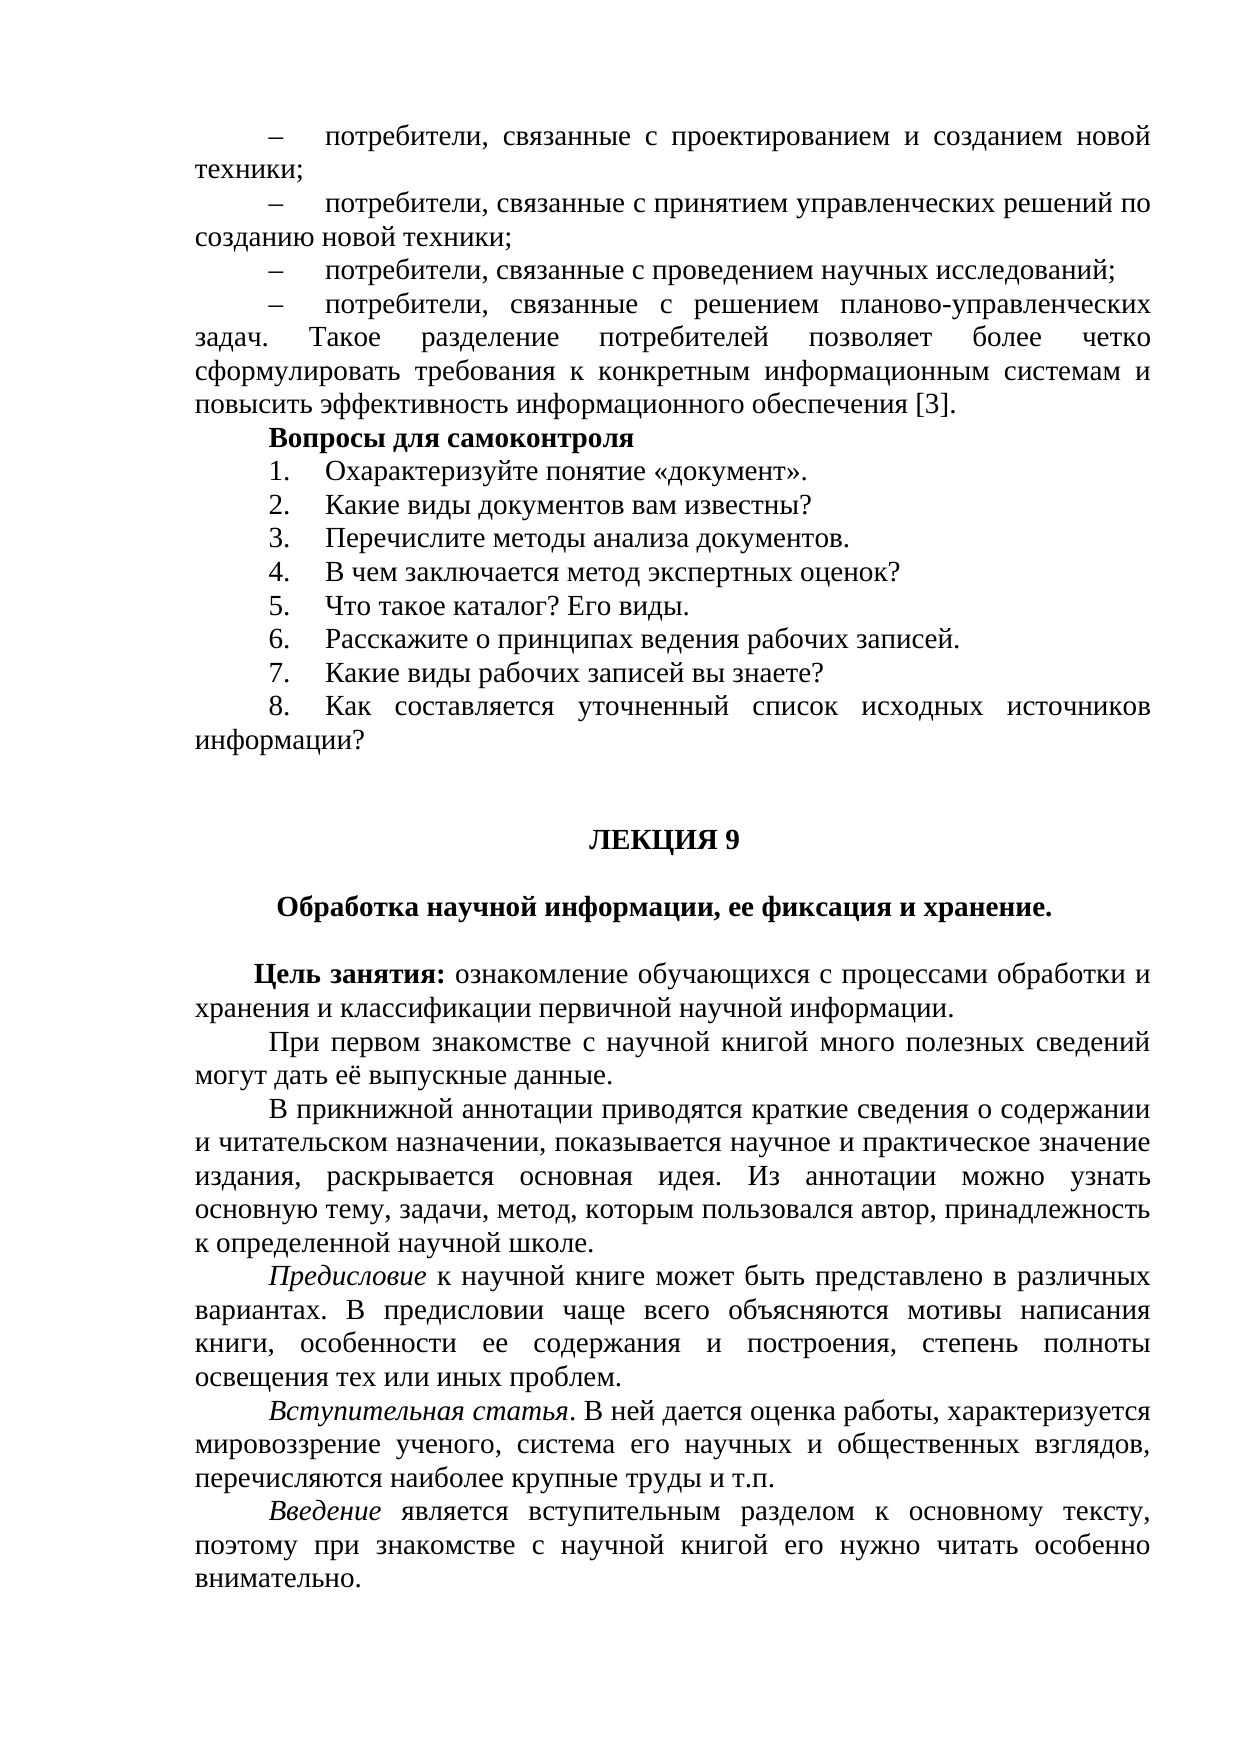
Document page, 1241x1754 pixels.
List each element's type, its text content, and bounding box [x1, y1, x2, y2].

text Предисловие к научной книге может быть представлено в различных вариантах. В предисловии чаще всего объясняются мотивы написания книги, особенности ее содержания и построения, степень полноты освещения тех или иных проблем. [194, 1258, 1152, 1393]
text 5. Что такое каталог? Его виды. [194, 588, 1152, 621]
text Введение является вступительным разделом к основному тексту, поэтому при знакомстве с научной книгой его нужно читать особенно внимательно. [194, 1493, 1152, 1594]
text 1. Охарактеризуйте понятие «документ». [194, 453, 1152, 487]
text 7. Какие виды рабочих записей вы знаете? [194, 655, 1152, 688]
text 8. Как составляется уточненный список исходных источников информации? [194, 688, 1152, 755]
text – потребители, связанные с принятием управленческих решений по созданию новой техники; [194, 185, 1152, 252]
text – потребители, связанные с проведением научных исследований; [194, 252, 1152, 286]
text Цель занятия: ознакомление обучающихся с процессами обработки и хранения и классификации первичной научной информации. [194, 957, 1152, 1024]
text ЛЕКЦИЯ 9 [177, 822, 1152, 856]
text Вступительная статья. В ней дается оценка работы, характеризуется мировоззрение ученого, система его научных и общественных взглядов, перечисляются наиболее крупные труды и т.п. [194, 1393, 1152, 1493]
text 2. Какие виды документов вам известны? [194, 487, 1152, 521]
text 4. В чем заключается метод экспертных оценок? [194, 554, 1152, 588]
text 3. Перечислите методы анализа документов. [194, 521, 1152, 554]
text 6. Расскажите о принципах ведения рабочих записей. [194, 621, 1152, 655]
text Обработка научной информации, ее фиксация и хранение. [177, 889, 1152, 923]
text При первом знакомстве с научной книгой много полезных сведений могут дать её выпускные данные. [194, 1024, 1152, 1091]
text – потребители, связанные с решением планово-управленческих задач. Такое разделение потребителей позволяет более четко сформулировать требования к конкретным информационным системам и повысить эффективность информационного обеспечения [3]. [194, 286, 1152, 420]
text – потребители, связанные с проектированием и созданием новой техники; [194, 118, 1152, 185]
text Вопросы для самоконтроля [194, 420, 1152, 453]
text В прикнижной аннотации приводятся краткие сведения о содержании и читательском назначении, показывается научное и практическое значение издания, раскрывается основная идея. Из аннотации можно узнать основную тему, задачи, метод, которым пользовался автор, принадлежность к определенной научной школе. [194, 1091, 1152, 1258]
